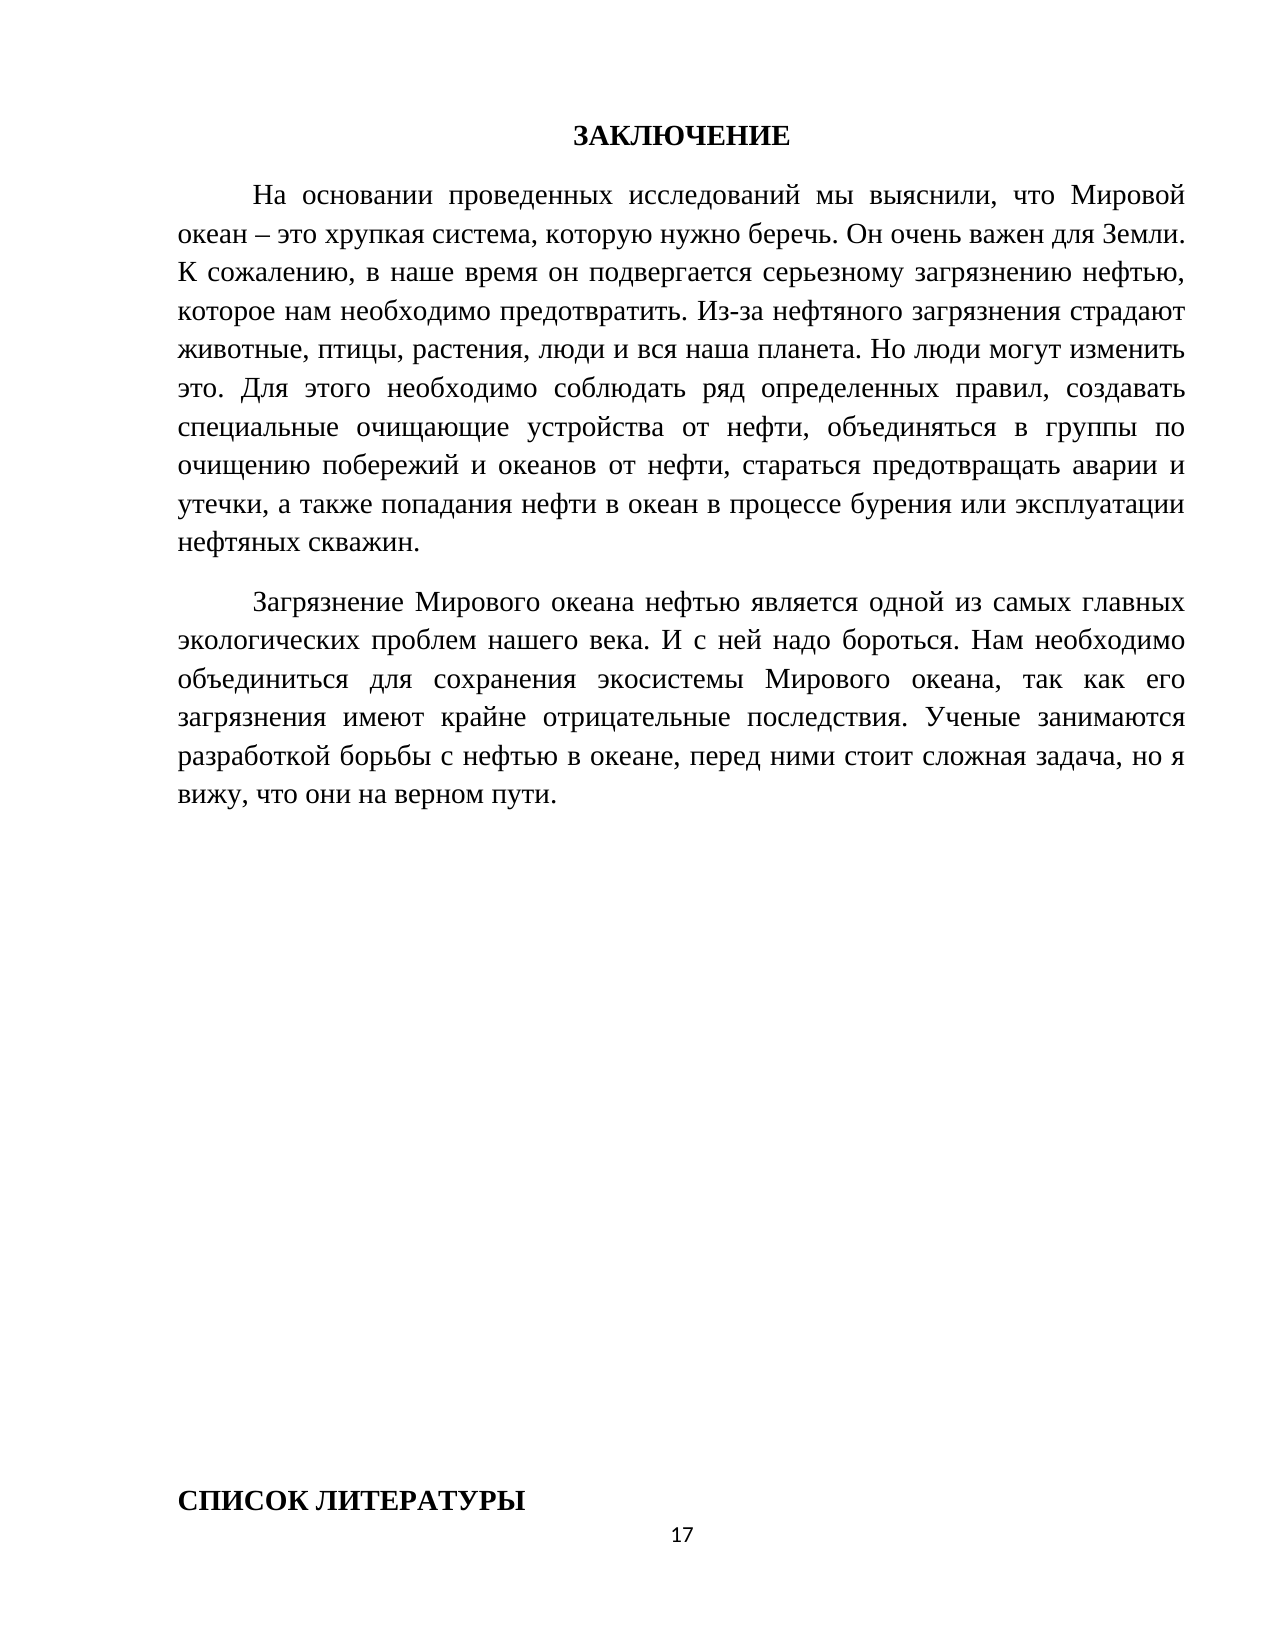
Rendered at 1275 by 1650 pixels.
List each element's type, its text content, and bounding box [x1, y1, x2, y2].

text Загрязнение Мирового океана нефтью является одной из самых главных экологических проблем нашего века. И с ней надо бороться. Нам необходимо объединиться для сохранения экосистемы Мирового океана, так как его загрязнения имеют крайне отрицательные последствия. Ученые занимаются разработкой борьбы с нефтью в океане, перед ними стоит сложная задача, но я вижу, что они на верном пути. [177, 584, 1186, 810]
text СПИСОК ЛИТЕРАТУРЫ [177, 1483, 1186, 1517]
text ЗАКЛЮЧЕНИЕ [177, 118, 1186, 152]
text На основании проведенных исследований мы выяснили, что Мировой океан – это хрупкая система, которую нужно беречь. Он очень важен для Земли. К сожалению, в наше время он подвергается серьезному загрязнению нефтью, которое нам необходимо предотвратить. Из-за нефтяного загрязнения страдают животные, птицы, растения, люди и вся наша планета. Но люди могут изменить это. Для этого необходимо соблюдать ряд определенных правил, создавать специальные очищающие устройства от нефти, объединяться в группы по очищению побережий и океанов от нефти, стараться предотвращать аварии и утечки, а также попадания нефти в океан в процессе бурения или эксплуатации нефтяных скважин. [177, 177, 1186, 558]
